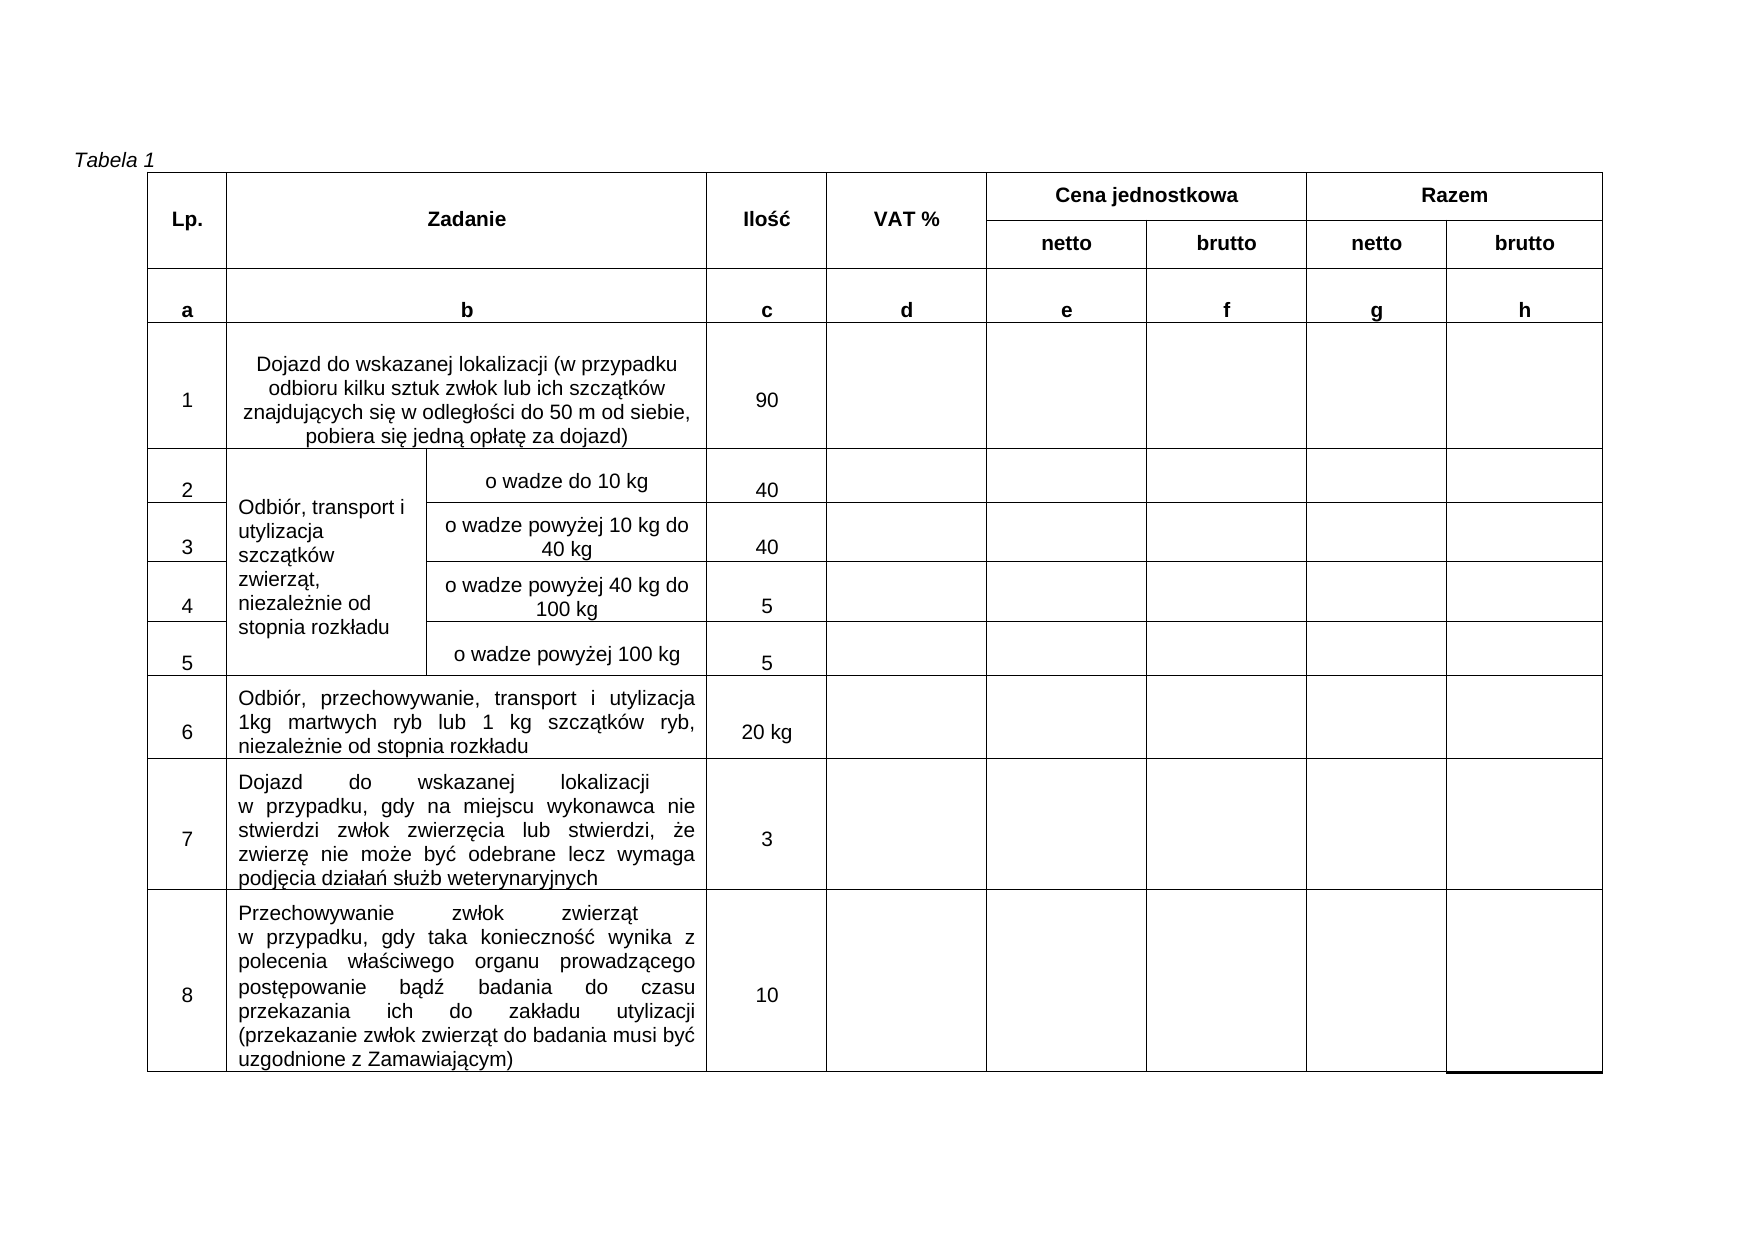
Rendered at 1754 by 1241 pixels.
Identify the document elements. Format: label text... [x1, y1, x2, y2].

table_cell [827, 622, 986, 675]
table_cell brutto [1147, 221, 1306, 267]
table_cell [1447, 323, 1602, 448]
table_cell 6 [148, 676, 226, 758]
table_cell [827, 503, 986, 561]
table_cell netto [987, 221, 1146, 267]
table_cell [1147, 890, 1306, 1071]
table_cell [1147, 622, 1306, 675]
table_cell 5 [148, 622, 226, 675]
table_cell Odbiór, transport i utylizacja szczątków zwierząt, niezależnie od stopnia rozkładu [227, 449, 426, 675]
table_cell [1147, 449, 1306, 502]
table_cell 3 [707, 759, 826, 889]
table_cell g [1307, 269, 1446, 322]
text Tabela 1 [74, 148, 1606, 172]
table_cell 1 [148, 323, 226, 448]
table_cell [1447, 676, 1602, 758]
table_cell o wadze powyżej 40 kg do 100 kg [427, 562, 706, 621]
table_cell o wadze powyżej 10 kg do 40 kg [427, 503, 706, 561]
table_cell 90 [707, 323, 826, 448]
table_header VAT % [827, 173, 986, 267]
table_cell [827, 890, 986, 1071]
table_cell 10 [707, 890, 826, 1071]
table_cell 8 [148, 890, 226, 1071]
table_cell [1447, 503, 1602, 561]
table_cell 40 [707, 503, 826, 561]
table_header Cena jednostkowa [987, 173, 1306, 219]
table_cell 3 [148, 503, 226, 561]
table_cell [987, 676, 1146, 758]
table_cell [1307, 503, 1446, 561]
table_cell e [987, 269, 1146, 322]
table_header Zadanie [227, 173, 706, 267]
table_cell Odbiór, przechowywanie, transport i utylizacja 1kg martwych ryb lub 1 kg szczątków ryb, niezależnie od stopnia rozkładu [227, 676, 706, 758]
table_cell [1147, 562, 1306, 621]
table_cell [1447, 622, 1602, 675]
table_cell 5 [707, 622, 826, 675]
table_cell Dojazd do wskazanej lokalizacji (w przypadku odbioru kilku sztuk zwłok lub ich szczątków znajdujących się w odległości do 50 m od siebie, pobiera się jedną opłatę za dojazd) [227, 323, 706, 448]
table_cell Przechowywanie zwłok zwierząt w przypadku, gdy taka konieczność wynika z polecenia właściwego organu prowadzącego postępowanie bądź badania do czasu przekazania ich do zakładu utylizacji (przekazanie zwłok zwierząt do badania musi być uzgodnione z Zamawiającym) [227, 890, 706, 1071]
table_cell [987, 503, 1146, 561]
table_cell [1447, 759, 1602, 889]
table_cell [1307, 622, 1446, 675]
table_cell netto [1307, 221, 1446, 267]
table_cell 4 [148, 562, 226, 621]
table_cell [1307, 449, 1446, 502]
table_cell 7 [148, 759, 226, 889]
table_cell [1307, 759, 1446, 889]
table_cell 2 [148, 449, 226, 502]
table_cell [1447, 890, 1602, 1071]
table_cell o wadze powyżej 100 kg [427, 622, 706, 675]
table_cell [987, 622, 1146, 675]
table_cell [1447, 449, 1602, 502]
table_header Ilość [707, 173, 826, 267]
table_cell 40 [707, 449, 826, 502]
table_cell [1147, 676, 1306, 758]
table_cell [987, 562, 1146, 621]
table_cell [1447, 562, 1602, 621]
table_cell h [1447, 269, 1602, 322]
table_cell [1147, 503, 1306, 561]
table_cell d [827, 269, 986, 322]
table_cell o wadze do 10 kg [427, 449, 706, 502]
table_cell a [148, 269, 226, 322]
table_cell [1307, 890, 1446, 1071]
table_cell [987, 323, 1146, 448]
table_cell [827, 562, 986, 621]
table_cell b [227, 269, 706, 322]
table_header Razem [1307, 173, 1602, 219]
table_cell [1147, 323, 1306, 448]
table_cell brutto [1447, 221, 1602, 267]
table_header Lp. [148, 173, 226, 267]
table_cell [987, 759, 1146, 889]
table_cell [827, 449, 986, 502]
table_cell f [1147, 269, 1306, 322]
table_cell [1147, 759, 1306, 889]
table_cell [1307, 562, 1446, 621]
table_cell c [707, 269, 826, 322]
table_cell Dojazd do wskazanej lokalizacji w przypadku, gdy na miejscu wykonawca nie stwierdzi zwłok zwierzęcia lub stwierdzi, że zwierzę nie może być odebrane lecz wymaga podjęcia działań służb weterynaryjnych [227, 759, 706, 889]
table_cell 20 kg [707, 676, 826, 758]
table_cell 5 [707, 562, 826, 621]
table_cell [987, 890, 1146, 1071]
table_cell [987, 449, 1146, 502]
table_cell [1307, 323, 1446, 448]
table_cell [827, 323, 986, 448]
table_cell [827, 676, 986, 758]
table_cell [1307, 676, 1446, 758]
table_cell [827, 759, 986, 889]
